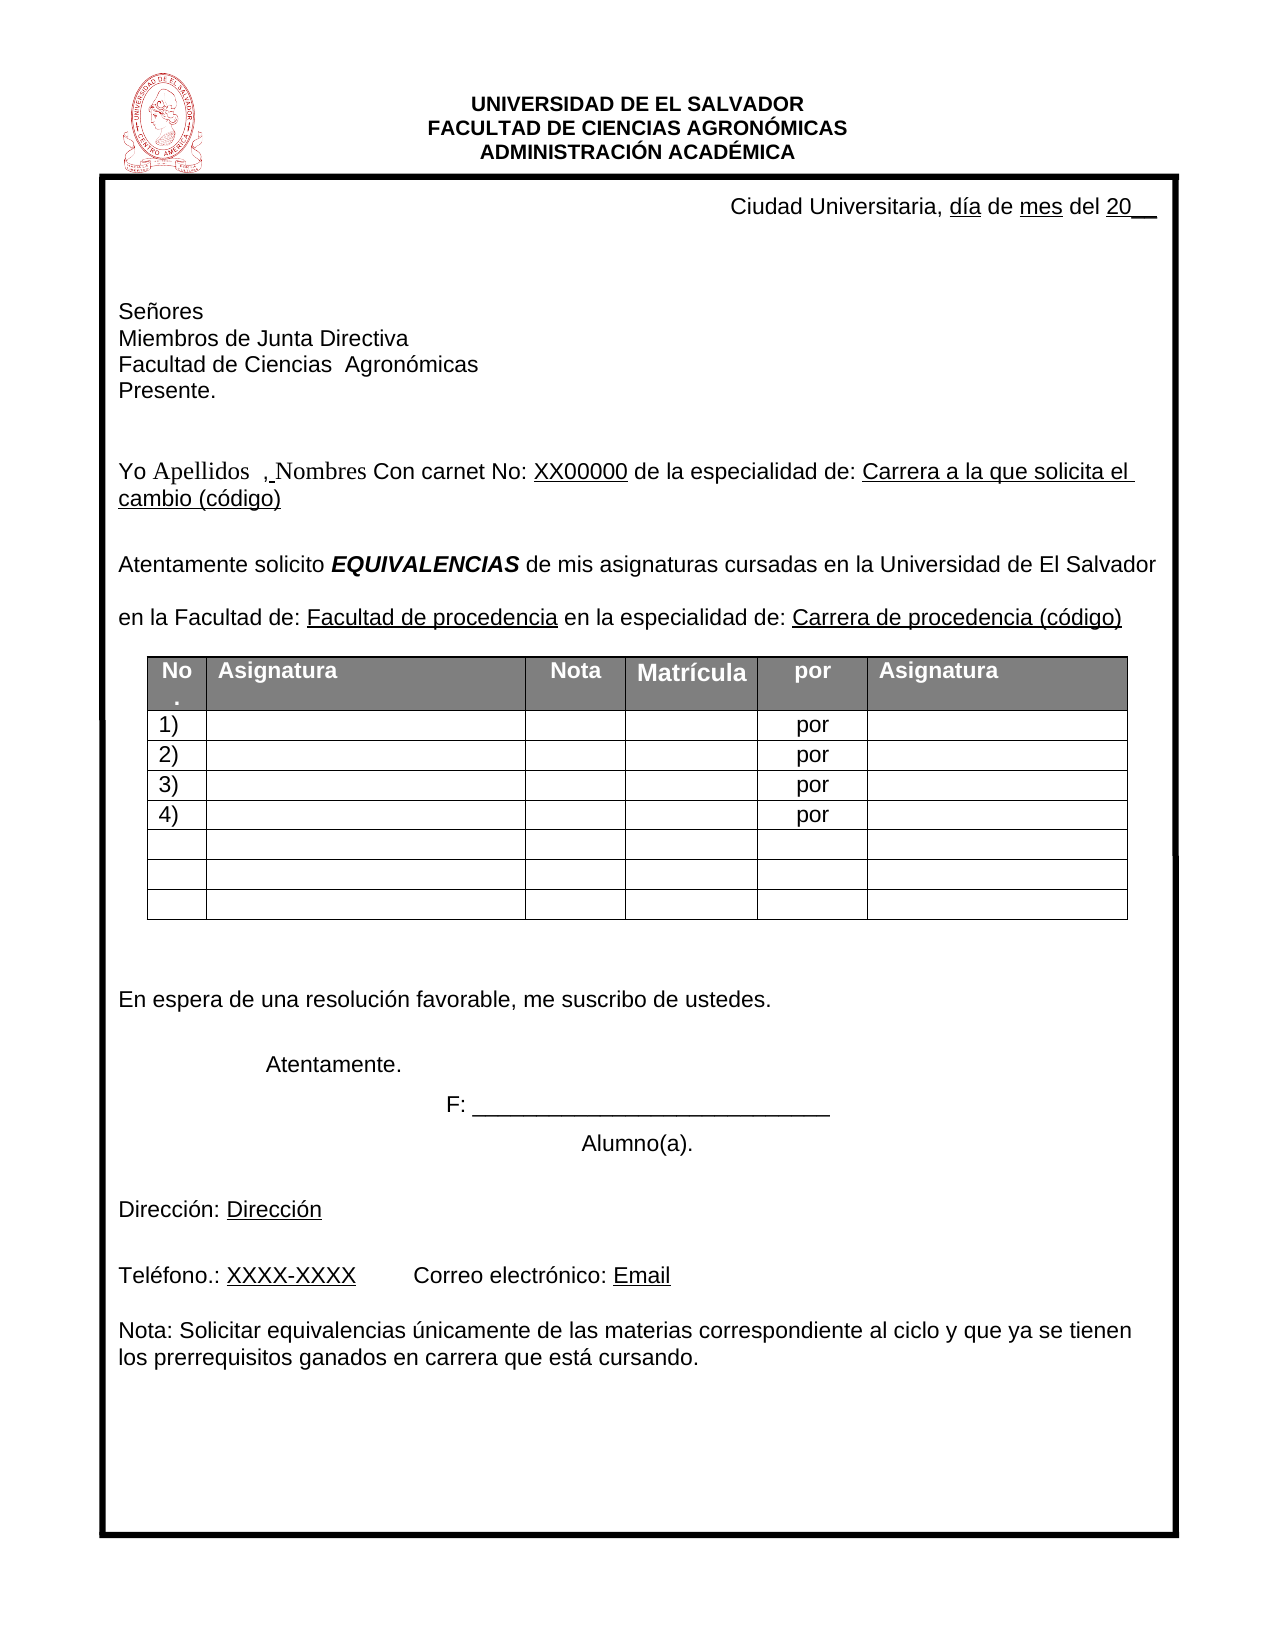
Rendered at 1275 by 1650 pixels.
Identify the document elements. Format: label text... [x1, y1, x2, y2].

table_cell [626, 860, 757, 889]
table_cell 3) [148, 771, 206, 799]
table_cell [868, 711, 1127, 740]
table_header Asignatura [868, 658, 1127, 710]
table_cell 2) [148, 741, 206, 770]
table_cell [526, 890, 625, 919]
table_cell [868, 771, 1127, 799]
table_header Matrícula [626, 658, 757, 710]
text Atentamente. [192, 1051, 1157, 1078]
text F: ____________________________ [118, 1091, 1157, 1117]
table_cell [626, 801, 757, 829]
table_cell [148, 860, 206, 889]
text Atentamente solicito EQUIVALENCIAS de mis asignaturas cursadas en la Universidad de El Salvador en la Facultad de: en la especialidad de: [118, 551, 1157, 630]
table_cell [868, 830, 1127, 859]
table_cell [207, 711, 525, 740]
text Dirección: [118, 1196, 1157, 1223]
table_cell [868, 890, 1127, 919]
table_cell [526, 860, 625, 889]
table_cell [148, 830, 206, 859]
table_cell por [758, 741, 867, 770]
text Yo , Con carnet No: de la especialidad de: [118, 456, 1157, 512]
table_cell [207, 771, 525, 799]
text Teléfono.: Correo electrónico: [118, 1262, 1157, 1317]
table_cell [526, 801, 625, 829]
table_cell [526, 771, 625, 799]
text Nota: Solicitar equivalencias únicamente de las materias correspondiente al ciclo y que ya se tienen los prerrequisitos ganados en carrera que está cursando. [118, 1317, 1157, 1370]
table_cell [758, 890, 867, 919]
table_header Asignatura [207, 658, 525, 710]
table_header Nota [526, 658, 625, 710]
table_cell [207, 830, 525, 859]
table_cell [526, 711, 625, 740]
table_cell [526, 830, 625, 859]
text Facultad de Ciencias Agronómicas [118, 351, 1157, 377]
text Presente. [118, 377, 1157, 404]
table_cell [758, 830, 867, 859]
table_cell [868, 801, 1127, 829]
table_cell por [758, 711, 867, 740]
text Señores [118, 298, 1157, 325]
table_header por [758, 658, 867, 710]
text Ciudad Universitaria, de del [118, 193, 1157, 219]
table_cell [868, 741, 1127, 770]
table_header No. [148, 658, 206, 710]
table_cell [207, 741, 525, 770]
table_cell [626, 830, 757, 859]
table_cell [626, 741, 757, 770]
table_cell [868, 860, 1127, 889]
table_cell [207, 890, 525, 919]
table_cell 1) [148, 711, 206, 740]
table_cell [626, 771, 757, 799]
table_cell [207, 801, 525, 829]
table_cell [626, 711, 757, 740]
table_cell [526, 741, 625, 770]
table_cell [207, 860, 525, 889]
text Alumno(a). [118, 1130, 1157, 1157]
text En espera de una resolución favorable, me suscribo de ustedes. [118, 986, 1157, 1012]
table_cell [758, 860, 867, 889]
text Miembros de Junta Directiva [118, 325, 1157, 351]
table_cell 4) [148, 801, 206, 829]
table_cell por [758, 801, 867, 829]
table_cell por [758, 771, 867, 799]
table_cell [148, 890, 206, 919]
table_cell [626, 890, 757, 919]
picture [123, 73, 203, 173]
